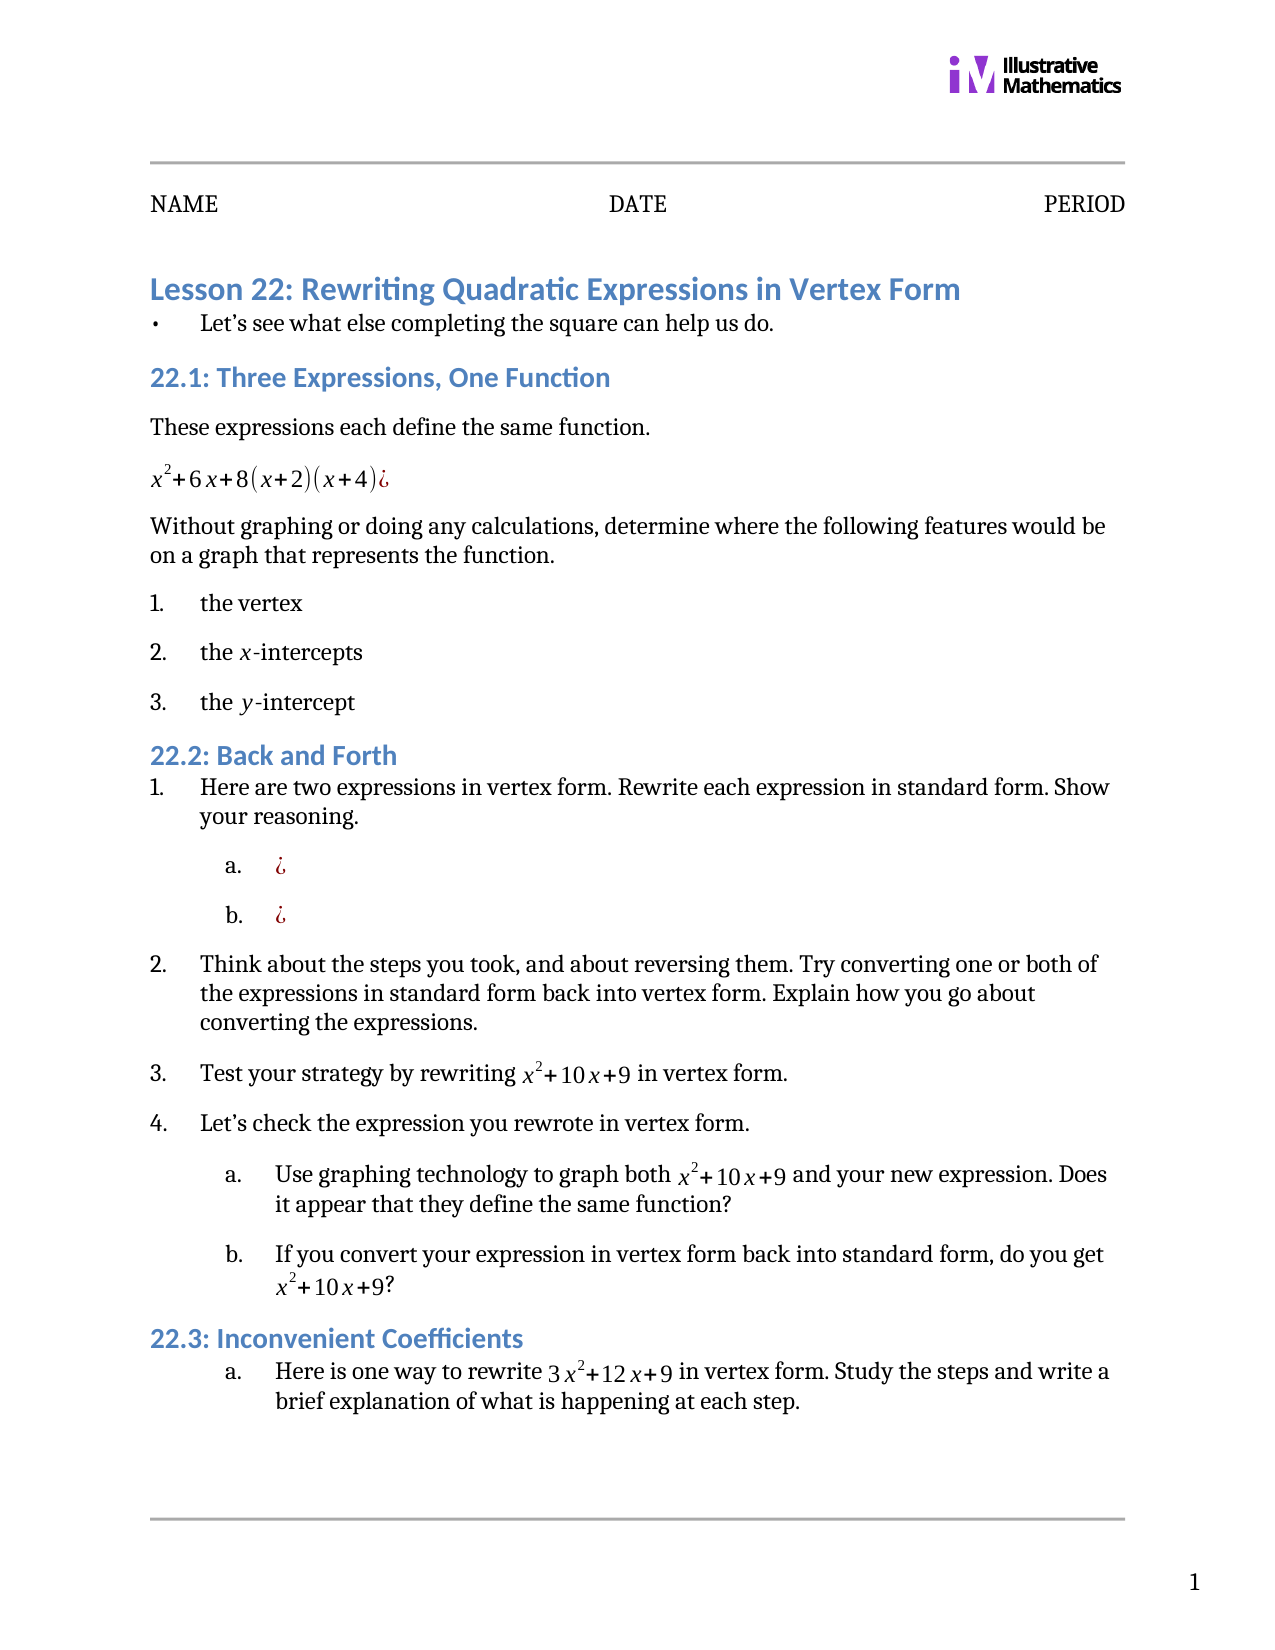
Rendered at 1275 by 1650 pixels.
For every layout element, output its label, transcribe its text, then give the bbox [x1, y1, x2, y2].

picture [949, 55, 1121, 93]
list Here are two expressions in vertex form. Rewrite each expression in standard form. Show your reasoning. [150, 773, 1125, 830]
text Without graphing or doing any calculations, determine where the following features would be on a graph that represents the function. [150, 512, 1125, 570]
list Use graphing technology to graph both and your new expression. Does it appear that they define the same function? [225, 1159, 1125, 1219]
list Let’s check the expression you rewrote in vertex form. [150, 1109, 1125, 1138]
subtitle 22.3: Inconvenient Coefficients [150, 1320, 1125, 1356]
list Let’s see what else completing the square can help us do. [150, 309, 1125, 338]
subtitle 22.1: Three Expressions, One Function [150, 359, 1125, 394]
list Think about the steps you took, and about reversing them. Try converting one or both of the expressions in standard form back into vertex form. Explain how you go about converting the expressions. [150, 950, 1125, 1037]
subtitle Lesson 22: Rewriting Quadratic Expressions in Vertex Form [150, 268, 1125, 309]
list the -intercept [150, 688, 1125, 716]
list Here is one way to rewrite in vertex form. Study the steps and write a brief explanation of what is happening at each step. [225, 1356, 1125, 1416]
text These expressions each define the same function. [150, 413, 1125, 442]
list Test your strategy by rewriting in vertex form. [150, 1057, 1125, 1088]
subtitle 22.2: Back and Forth [150, 737, 1125, 773]
list If you convert your expression in vertex form back into standard form, do you get ? [225, 1240, 1125, 1299]
list the -intercepts [150, 638, 1125, 667]
list the vertex [150, 588, 1125, 617]
